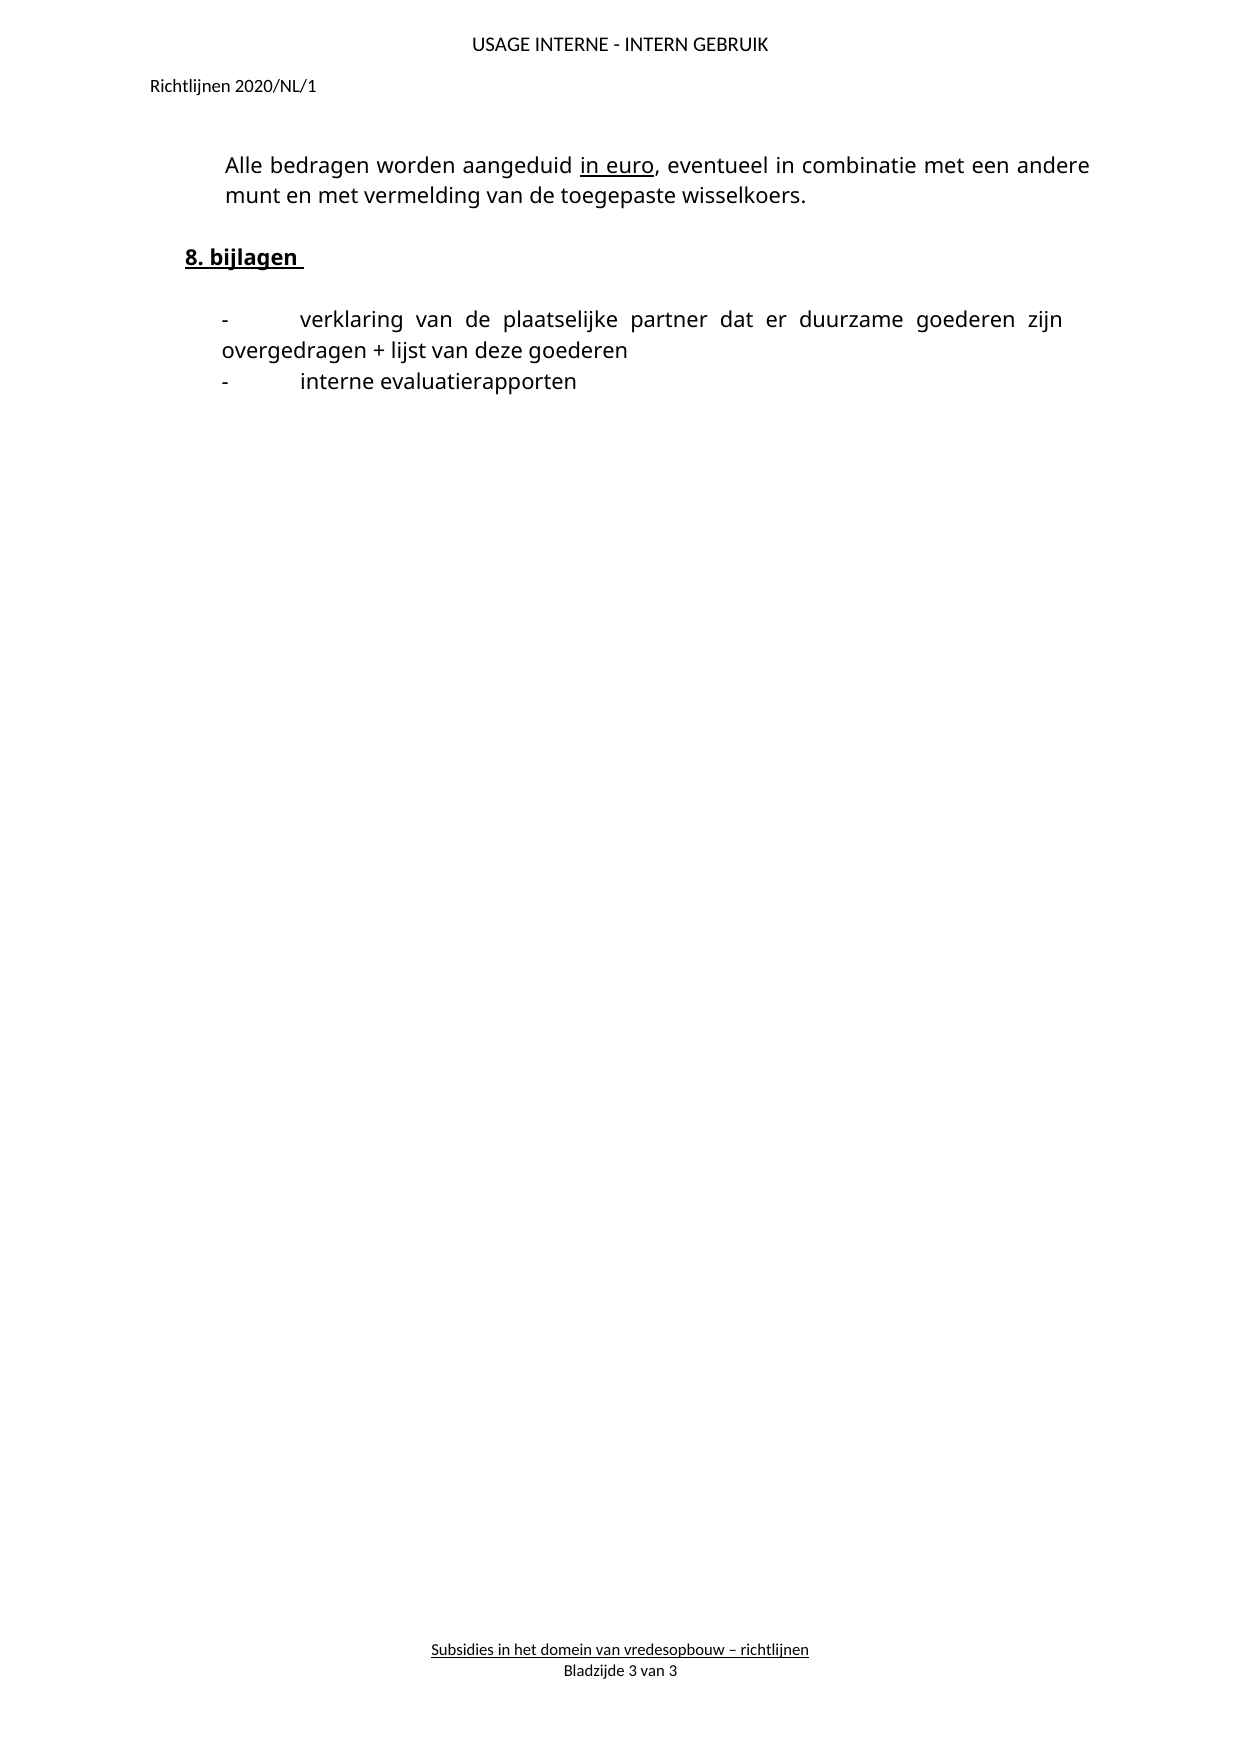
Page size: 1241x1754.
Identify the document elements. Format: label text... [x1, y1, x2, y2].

list verklaring van de plaatselijke partner dat er duurzame goederen zijn overgedragen + lijst van deze goederen [221, 304, 1063, 364]
list interne evaluatierapporten [221, 366, 1063, 396]
text Alle bedragen worden aangeduid in euro, eventueel in combinatie met een andere munt en met vermelding van de toegepaste wisselkoers. [225, 150, 1090, 209]
text 8. bijlagen [185, 242, 1090, 271]
